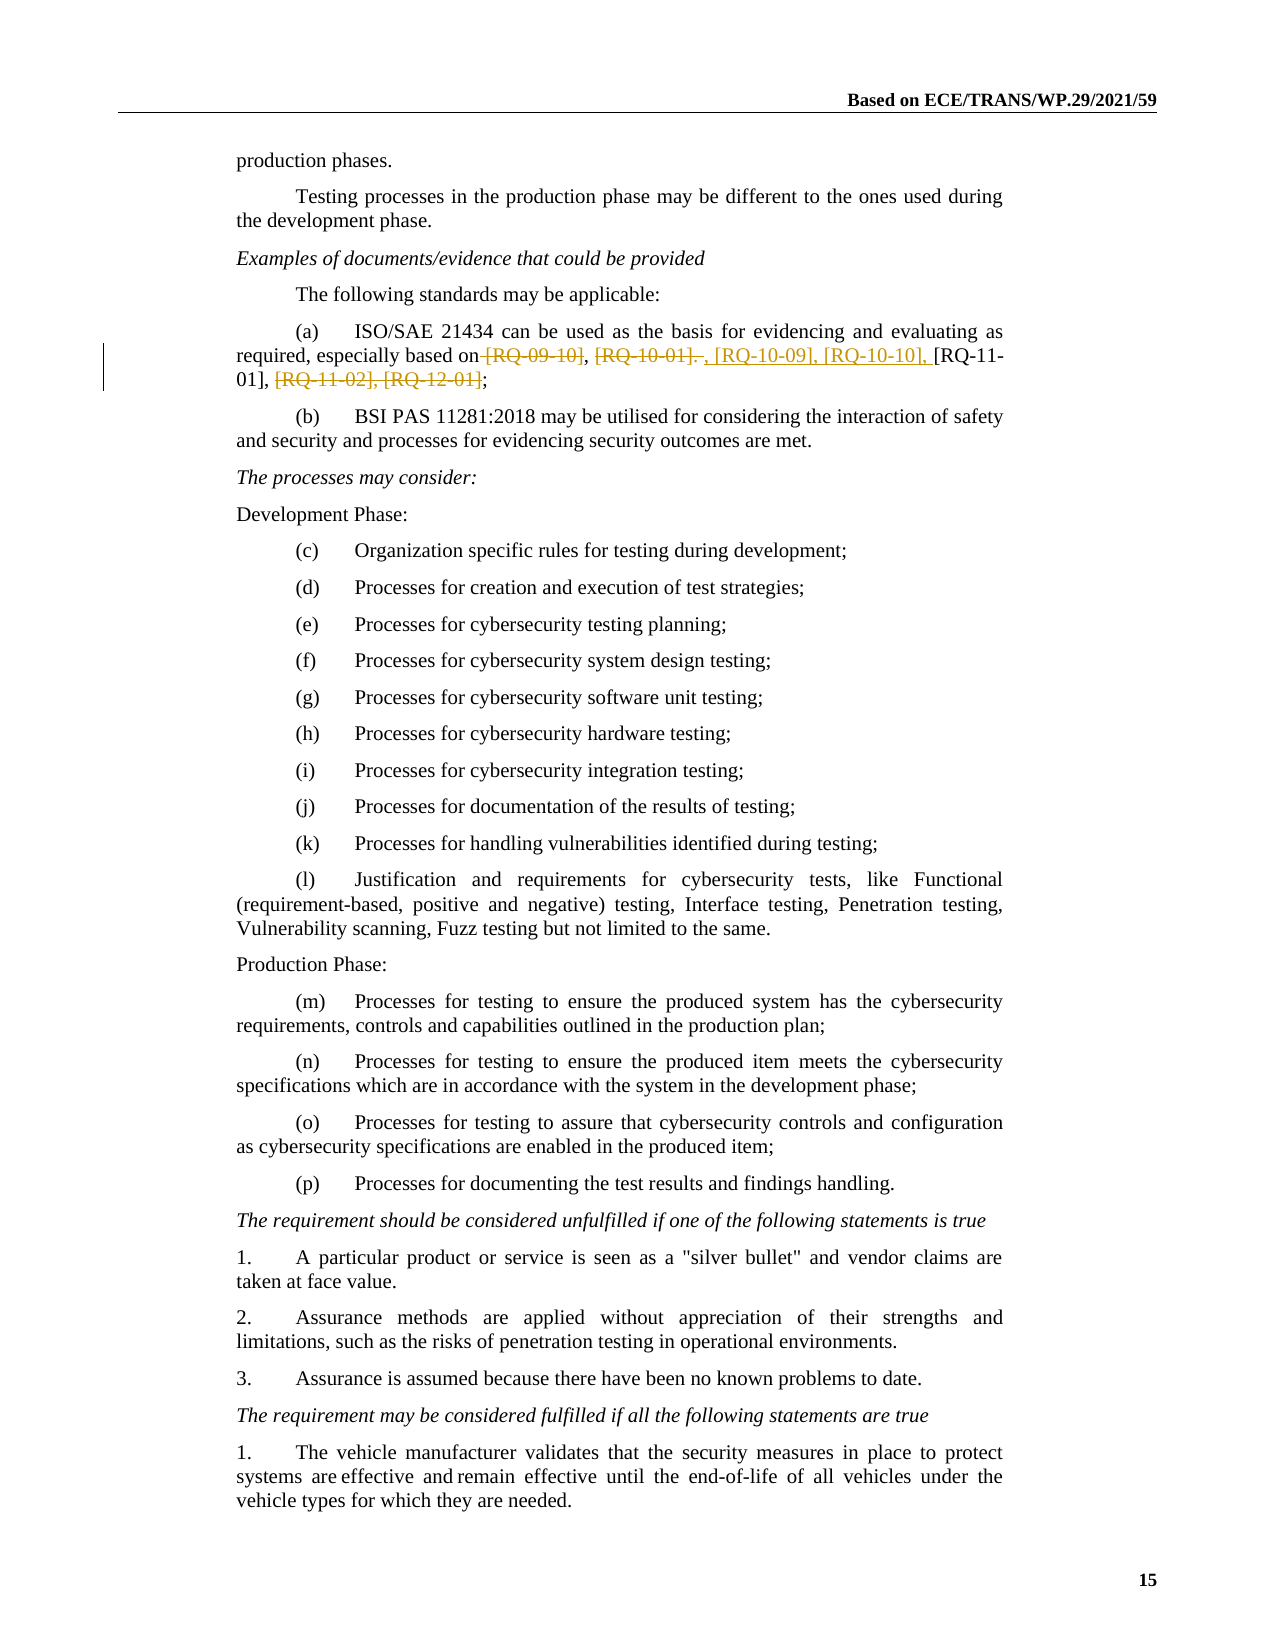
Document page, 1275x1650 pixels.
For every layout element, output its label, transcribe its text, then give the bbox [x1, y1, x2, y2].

list (g) Processes for cybersecurity software unit testing; [236, 684, 1004, 709]
list 1. The vehicle manufacturer validates that the security measures in place to protect systems are effective and remain effective until the end-of-life of all vehicles under the vehicle types for which they are needed. [236, 1440, 1004, 1512]
text The requirement may be considered fulfilled if all the following statements are true [236, 1402, 1004, 1427]
list (f) Processes for cybersecurity system design testing; [236, 648, 1004, 672]
text Examples of documents/evidence that could be provided [236, 245, 1004, 270]
list 3. Assurance is assumed because there have been no known problems to date. [236, 1366, 1004, 1390]
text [236, 148, 1004, 172]
list (b) BSI PAS 11281:2018 may be utilised for considering the interaction of safety and security and processes for evidencing security outcomes are met. [236, 404, 1004, 452]
list (m) Processes for testing to ensure the produced system has the cybersecurity requirements, controls and capabilities outlined in the production plan; [236, 989, 1004, 1037]
list 1. A particular product or service is seen as a "silver bullet" and vendor claims are taken at face value. [236, 1244, 1004, 1293]
list (n) Processes for testing to ensure the produced item meets the cybersecurity specifications which are in accordance with the system in the development phase; [236, 1049, 1004, 1097]
text The requirement should be considered unfulfilled if one of the following statements is true [236, 1207, 1004, 1232]
text Testing processes in the production phase may be different to the ones used during the development phase. [236, 184, 1004, 232]
list (o) Processes for testing to assure that cybersecurity controls and configuration as cybersecurity specifications are enabled in the produced item; [236, 1110, 1004, 1158]
list (a) ISO/SAE 21434 can be used as the basis for evidencing and evaluating as required, especially based on, [RQ-11-01], ; [236, 319, 1004, 391]
list (i) Processes for cybersecurity integration testing; [236, 758, 1004, 782]
list (d) Processes for creation and execution of test strategies; [236, 575, 1004, 599]
list (p) Processes for documenting the test results and findings handling. [236, 1171, 1004, 1194]
list (j) Processes for documentation of the results of testing; [236, 794, 1004, 818]
text Development Phase: [118, 502, 1004, 526]
list (h) Processes for cybersecurity hardware testing; [236, 721, 1004, 745]
list 2. Assurance methods are applied without appreciation of their strengths and limitations, such as the risks of penetration testing in operational environments. [236, 1305, 1004, 1353]
text The following standards may be applicable: [236, 282, 1004, 306]
text The processes may consider: [236, 464, 1004, 489]
list (c) Organization specific rules for testing during development; [236, 538, 1004, 562]
list (l) Justification and requirements for cybersecurity tests, like Functional (requirement-based, positive and negative) testing, Interface testing, Penetration testing, Vulnerability scanning, Fuzz testing but not limited to the same. [236, 867, 1004, 939]
text Production Phase: [118, 952, 1004, 976]
list (k) Processes for handling vulnerabilities identified during testing; [236, 831, 1004, 855]
list (e) Processes for cybersecurity testing planning; [236, 611, 1004, 636]
